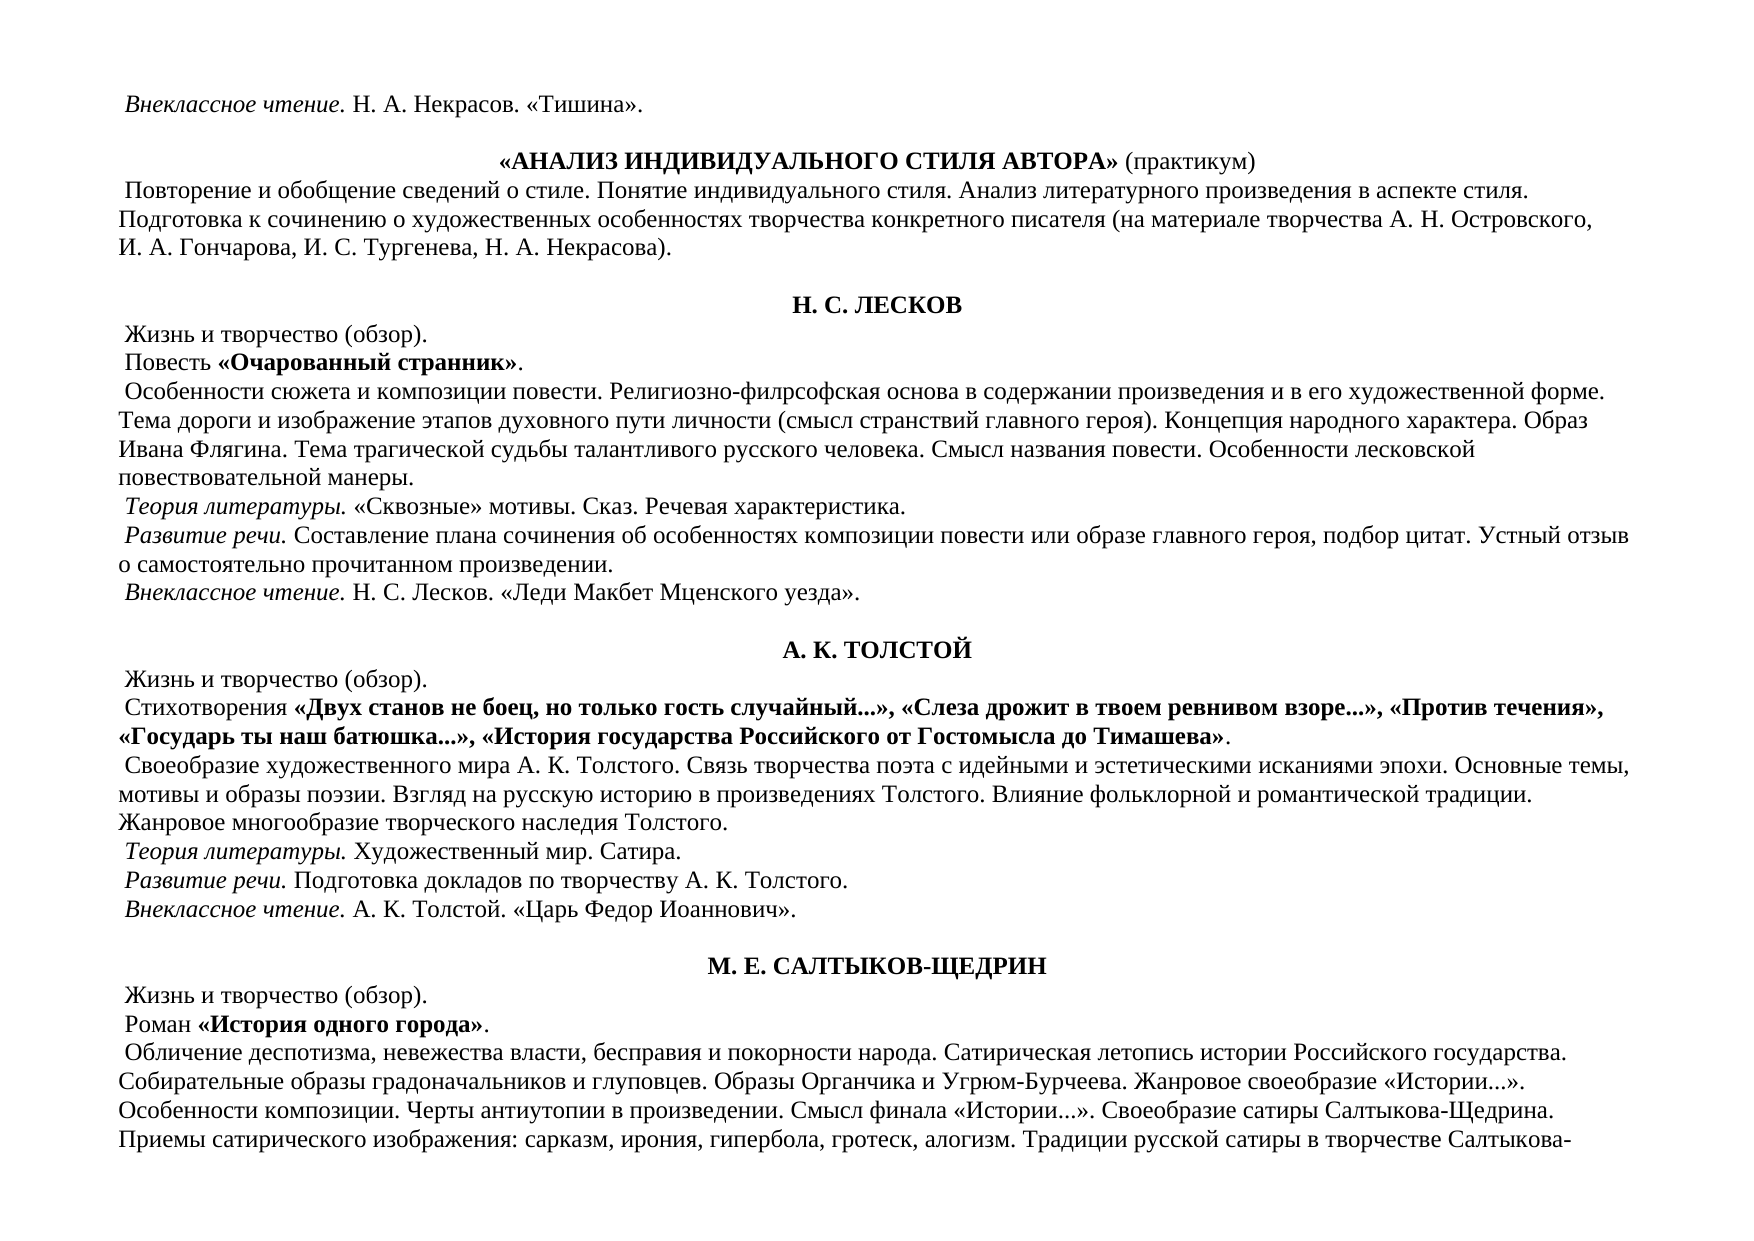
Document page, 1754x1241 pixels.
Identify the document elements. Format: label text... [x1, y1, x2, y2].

text Жизнь и творчество (обзор). Повесть «Очарованный странник». Особенности сюжета и композиции повести. Религиозно-филрсофская основа в содержании произведения и в его художественной форме. Тема дороги и изображение этапов духовного пути личности (смысл странствий главного героя). Концепция народного характера. Образ Ивана Флягина. Тема трагической судьбы талантливого русского человека. Смысл названия повести. Особенности лесковской повествовательной манеры. Теория литературы. «Сквозные» мотивы. Сказ. Речевая характеристика. Развитие речи. Составление плана сочинения об особенностях композиции повести или образе главного героя, подбор цитат. Устный отзыв о самостоятельно прочитанном произведении. Внеклассное чтение. Н. С. Лесков. «Леди Макбет Мценского уезда». [118, 319, 1636, 635]
text «АНАЛИЗ ИНДИВИДУАЛЬНОГО СТИЛЯ АВТОРА» (практикум) [118, 146, 1636, 175]
text А. К. ТОЛСТОЙ [118, 635, 1636, 664]
text М. Е. САЛТЫКОВ-ЩЕДРИН [118, 951, 1636, 980]
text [118, 980, 1636, 1152]
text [118, 89, 1636, 146]
text Повторение и обобщение сведений о стиле. Понятие индивидуального стиля. Анализ литературного произведения в аспекте стиля. Подготовка к сочинению о художественных особенностях творчества конкретного писателя (на материале творчества А. Н. Островского, И. А. Гончарова, И. С. Тургенева, Н. А. Некрасова). [118, 175, 1636, 290]
text Жизнь и творчество (обзор). Стихотворения «Двух станов не боец, но только гость случайный...», «Слеза дрожит в твоем ревнивом взоре...», «Против течения», «Государь ты наш батюшка...», «История государства Российского от Гостомысла до Тимашева». Своеобразие художественного мира А. К. Толстого. Связь творчества поэта с идейными и эстетическими исканиями эпохи. Основные темы, мотивы и образы поэзии. Взгляд на русскую историю в произведениях Толстого. Влияние фольклорной и романтической традиции. Жанровое многообразие творческого наследия Толстого. Теория литературы. Художественный мир. Сатира. Развитие речи. Подготовка докладов по творчеству А. К. Толстого. Внеклассное чтение. А. К. Толстой. «Царь Федор Иоаннович». [118, 664, 1636, 951]
text Н. С. ЛЕСКОВ [118, 290, 1636, 319]
